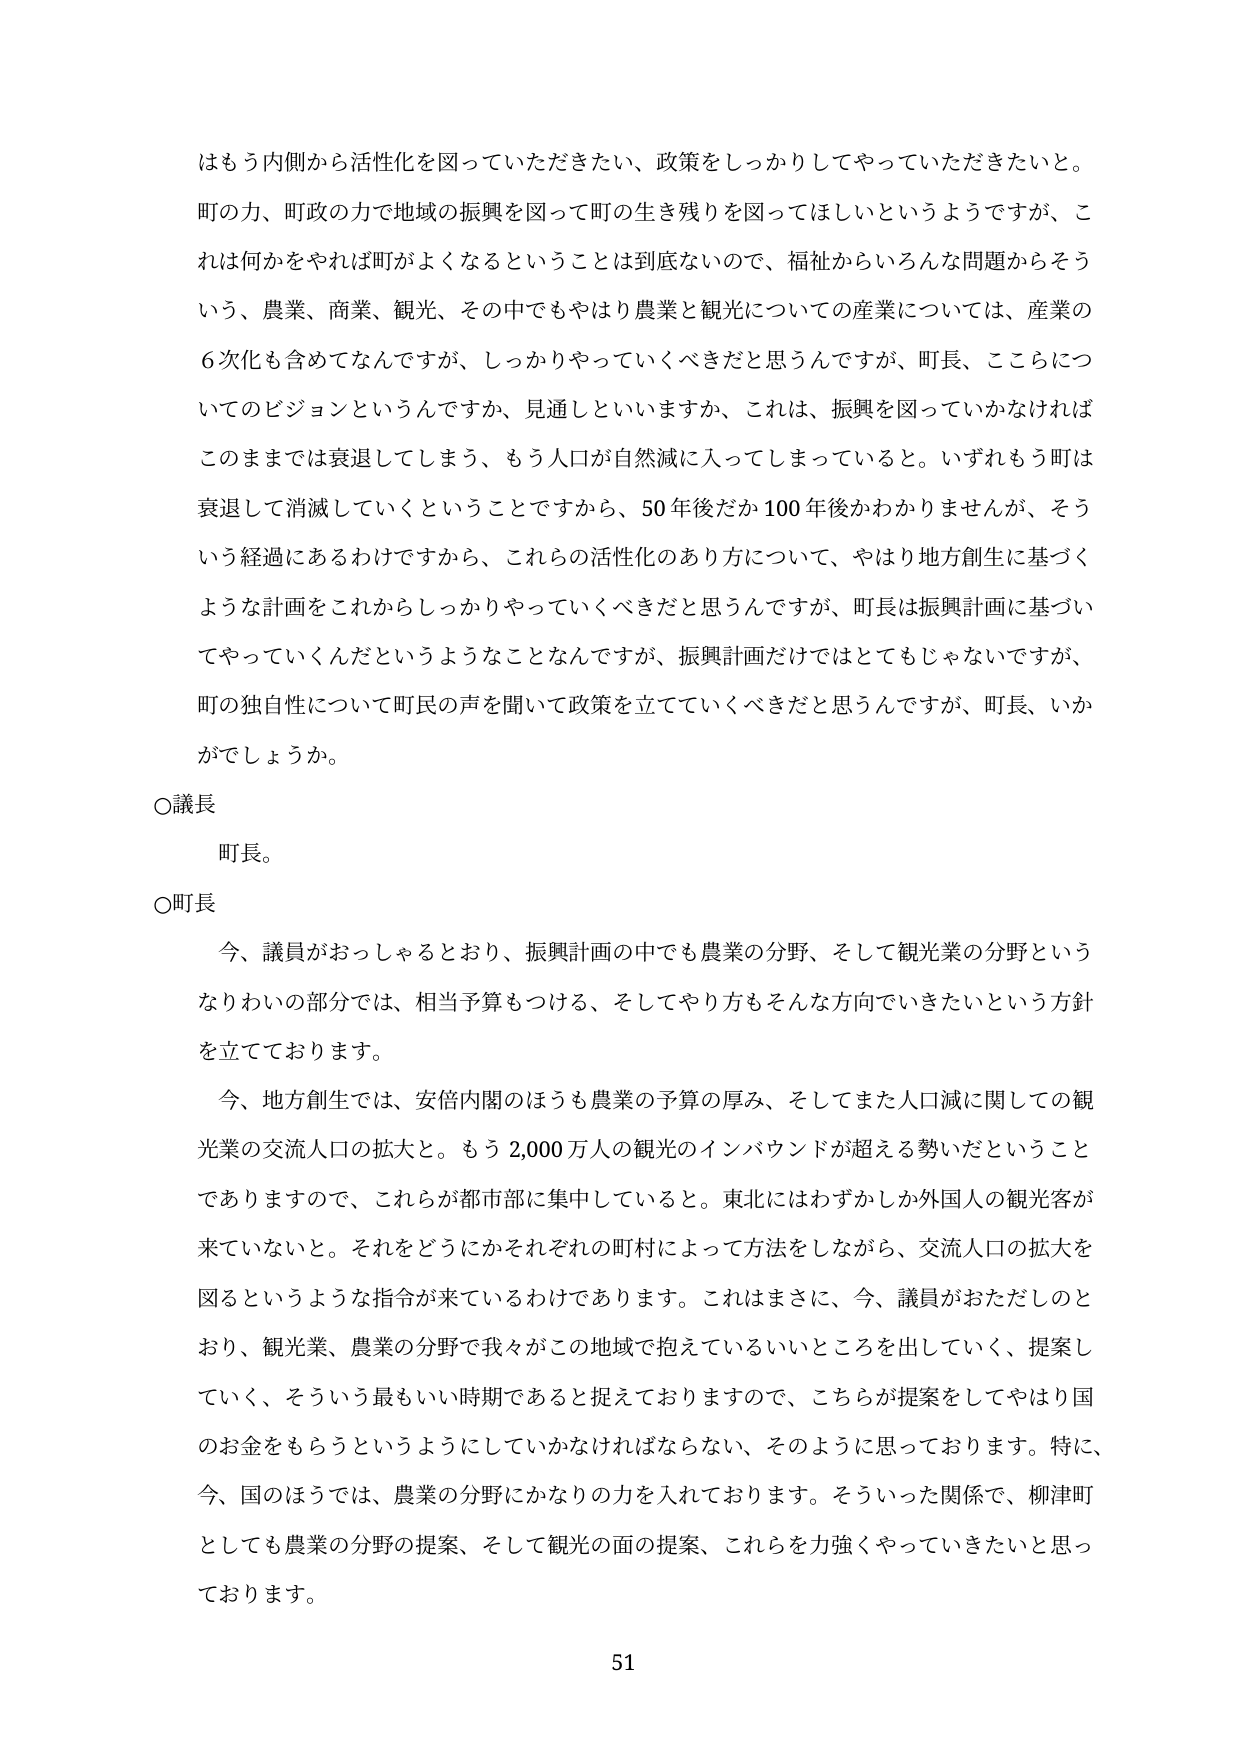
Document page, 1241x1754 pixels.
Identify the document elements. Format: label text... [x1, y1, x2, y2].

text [153, 136, 1094, 778]
text ○議長 [153, 778, 1094, 828]
text 町長。 [153, 828, 1094, 877]
text ○町長 [153, 877, 1094, 926]
text 今、地方創生では、安倍内閣のほうも農業の予算の厚み、そしてまた人口減に関しての観光業の交流人口の拡大と。もう2,000万人の観光のインバウンドが超える勢いだということでありますので、これらが都市部に集中していると。東北にはわずかしか外国人の観光客が来ていないと。それをどうにかそれぞれの町村によって方法をしながら、交流人口の拡大を図るというような指令が来ているわけであります。これはまさに、今、議員がおただしのとおり、観光業、農業の分野で我々がこの地域で抱えているいいところを出していく、提案していく、そういう最もいい時期であると捉えておりますので、こちらが提案をしてやはり国のお金をもらうというようにしていかなければならない、そのように思っております。特に、今、国のほうでは、農業の分野にかなりの力を入れております。そういった関係で、柳津町としても農業の分野の提案、そして観光の面の提案、これらを力強くやっていきたいと思っております。 [153, 1074, 1094, 1618]
text 今、議員がおっしゃるとおり、振興計画の中でも農業の分野、そして観光業の分野というなりわいの部分では、相当予算もつける、そしてやり方もそんな方向でいきたいという方針を立てております。 [153, 926, 1094, 1074]
